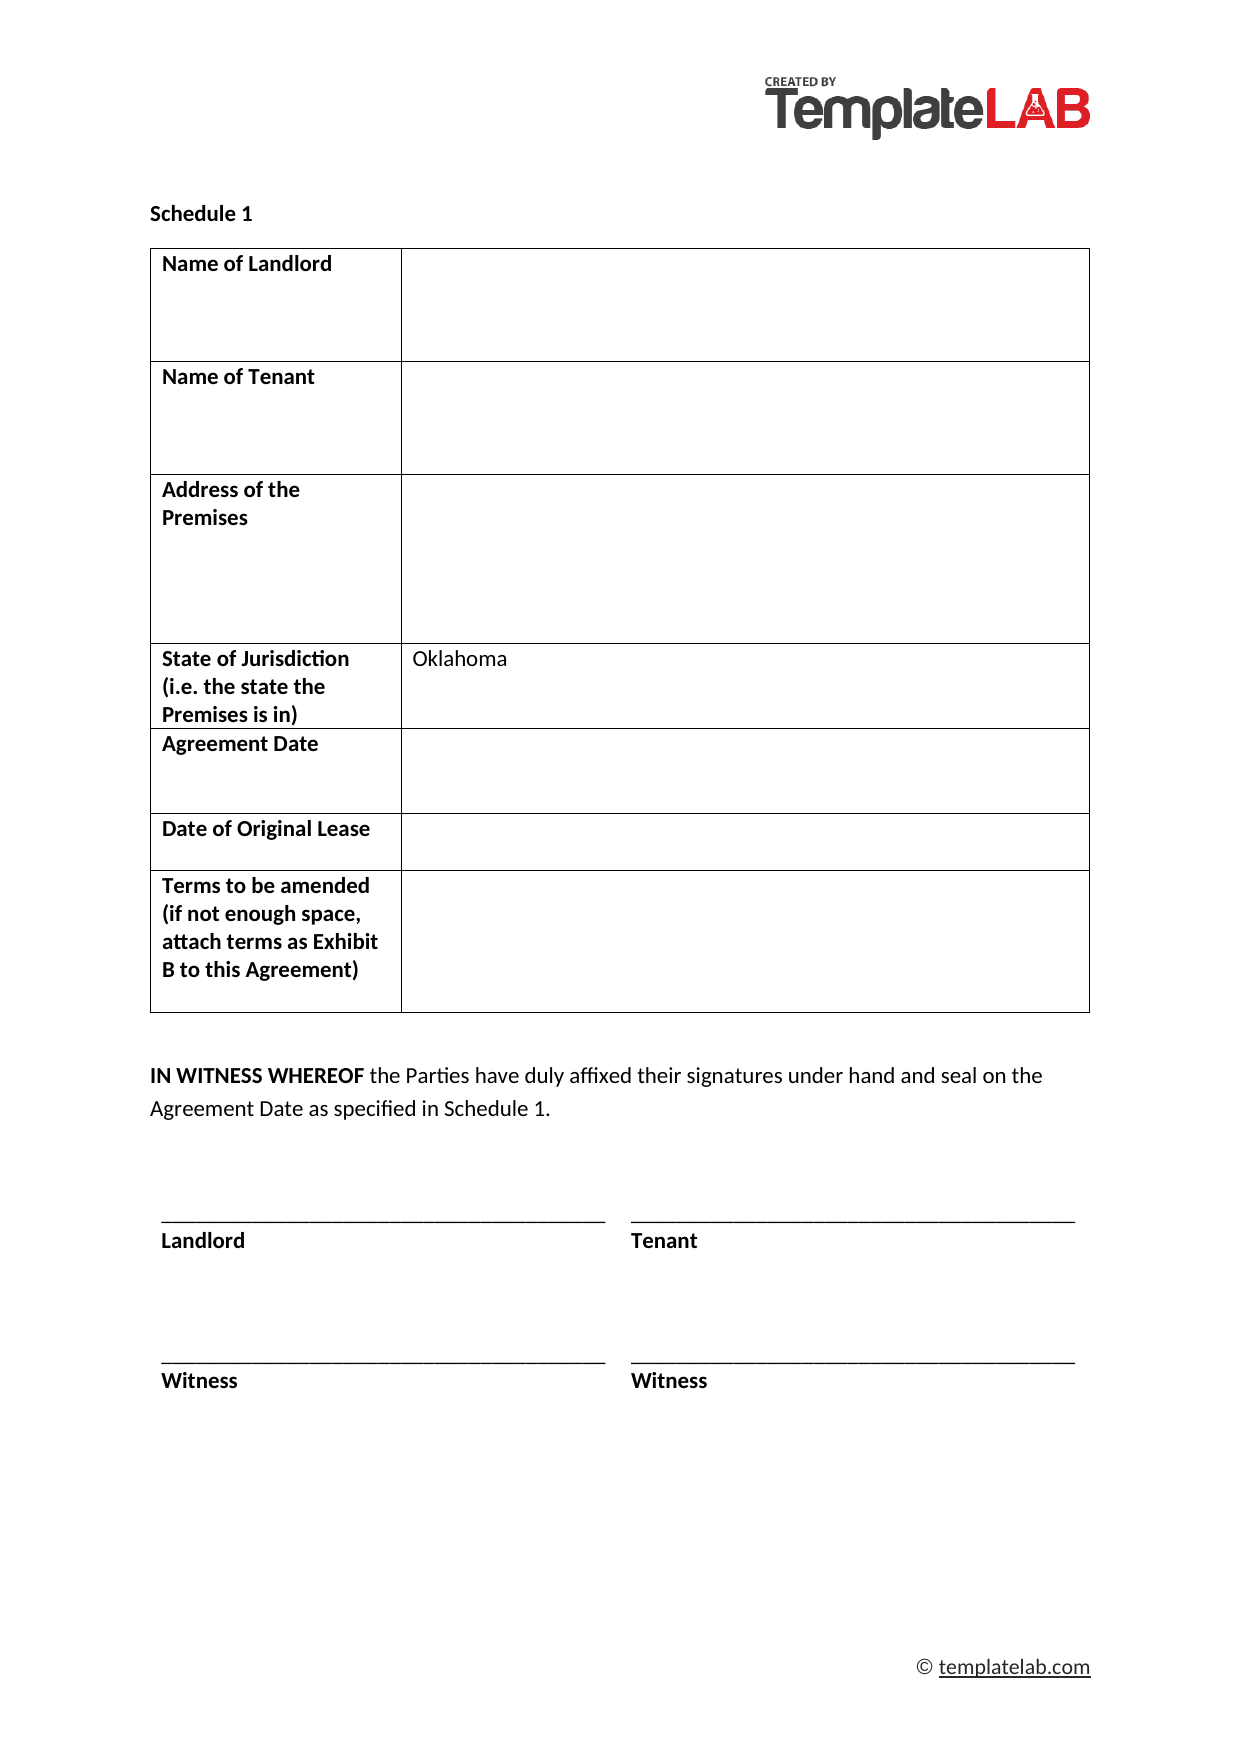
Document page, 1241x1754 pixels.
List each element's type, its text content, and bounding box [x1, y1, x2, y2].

table_cell Name of Tenant [151, 362, 401, 474]
table_cell [402, 814, 1089, 870]
table_cell Date of Original Lease [151, 814, 401, 870]
table_cell [402, 871, 1089, 1012]
picture [765, 73, 1091, 142]
table_cell Address of the Premises [151, 475, 401, 643]
table_cell [402, 475, 1089, 643]
table_cell _______________________________________ Witness [150, 1283, 619, 1395]
table_cell [402, 362, 1089, 474]
text Schedule 1 [150, 199, 1090, 227]
text IN WITNESS WHEREOF the Parties have duly affixed their signatures under hand and seal on the Agreement Date as specified in Schedule 1. [150, 1061, 1090, 1122]
table_cell Agreement Date [151, 729, 401, 813]
table_cell Terms to be amended (if not enough space, attach terms as Exhibit B to this Agreement) [151, 871, 401, 1012]
table_header _______________________________________ Tenant [620, 1143, 1089, 1283]
table_header _______________________________________ Landlord [150, 1143, 619, 1283]
table_cell [402, 729, 1089, 813]
table_cell State of Jurisdiction (i.e. the state the Premises is in) [151, 644, 401, 728]
table_header [402, 249, 1089, 361]
table_cell _______________________________________ Witness [620, 1283, 1089, 1395]
table_cell Oklahoma [402, 644, 1089, 728]
table_header Name of Landlord [151, 249, 401, 361]
